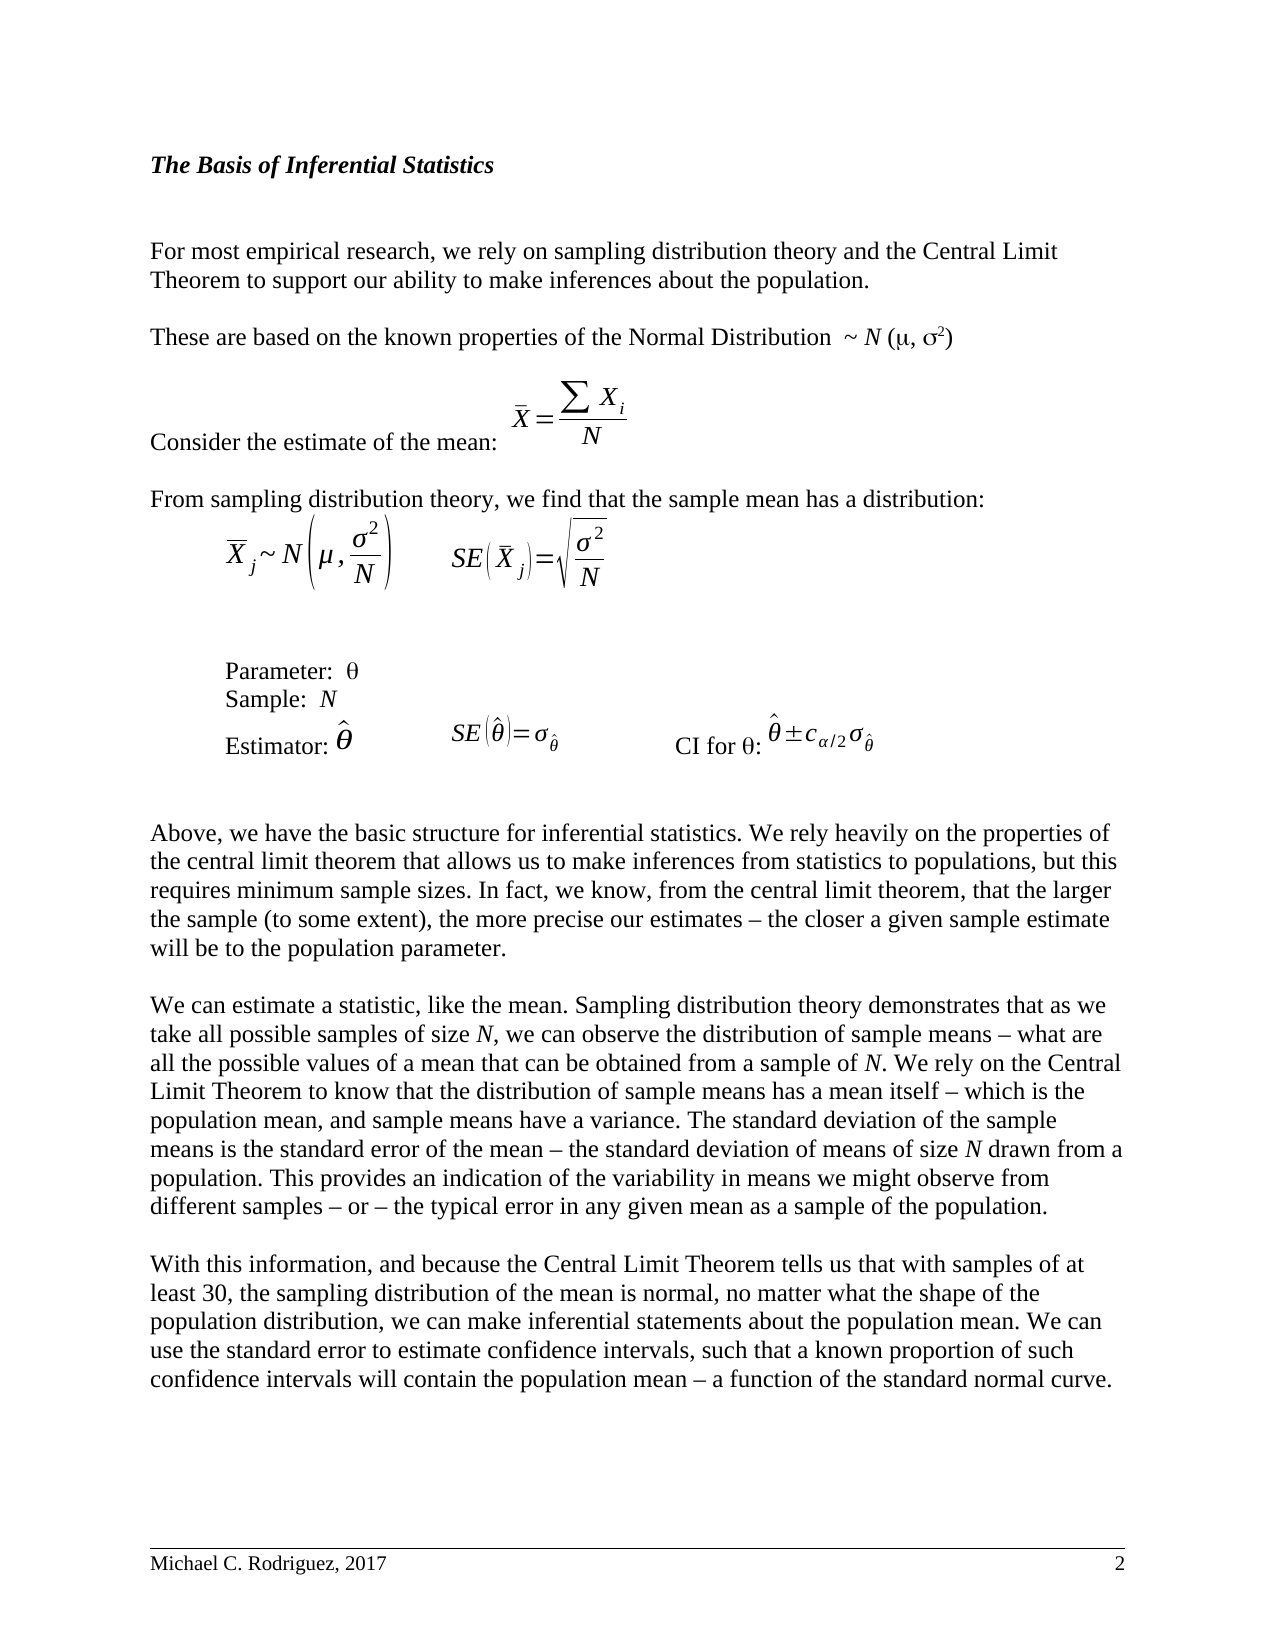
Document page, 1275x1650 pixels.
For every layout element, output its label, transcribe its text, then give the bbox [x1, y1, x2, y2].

text Parameter: [150, 656, 1125, 684]
text We can estimate a statistic, like the mean. Sampling distribution theory demonstrates that as we take all possible samples of size N, we can observe the distribution of sample means – what are all the possible values of a mean that can be obtained from a sample of N. We rely on the Central Limit Theorem to know that the distribution of sample means has a mean itself – which is the population mean, and sample means have a variance. The standard deviation of the sample means is the standard error of the mean – the standard deviation of means of size N drawn from a population. This provides an indication of the variability in means we might observe from different samples – or – the typical error in any given mean as a sample of the population. [150, 990, 1125, 1220]
text Estimator: CI for : [150, 713, 1125, 760]
text For most empirical research, we rely on sampling distribution theory and the Central Limit Theorem to support our ability to make inferences about the population. [150, 236, 1125, 294]
text With this information, and because the Central Limit Theorem tells us that with samples of at least 30, the sampling distribution of the mean is normal, no matter what the shape of the population distribution, we can make inferential statements about the population mean. We can use the standard error to estimate confidence intervals, such that a known proportion of such confidence intervals will contain the population mean – a function of the standard normal curve. [150, 1249, 1125, 1393]
text From sampling distribution theory, we find that the sample mean has a distribution: [150, 484, 1125, 598]
text Sample: N [150, 684, 1125, 713]
subtitle The Basis of Inferential Statistics [150, 150, 1125, 179]
text These are based on the known properties of the Normal Distribution ~ N (, 2) [150, 322, 1125, 351]
text Consider the estimate of the mean: [150, 380, 1125, 456]
text Above, we have the basic structure for inferential statistics. We rely heavily on the properties of the central limit theorem that allows us to make inferences from statistics to populations, but this requires minimum sample sizes. In fact, we know, from the central limit theorem, that the larger the sample (to some extent), the more precise our estimates – the closer a given sample estimate will be to the population parameter. [150, 818, 1125, 961]
